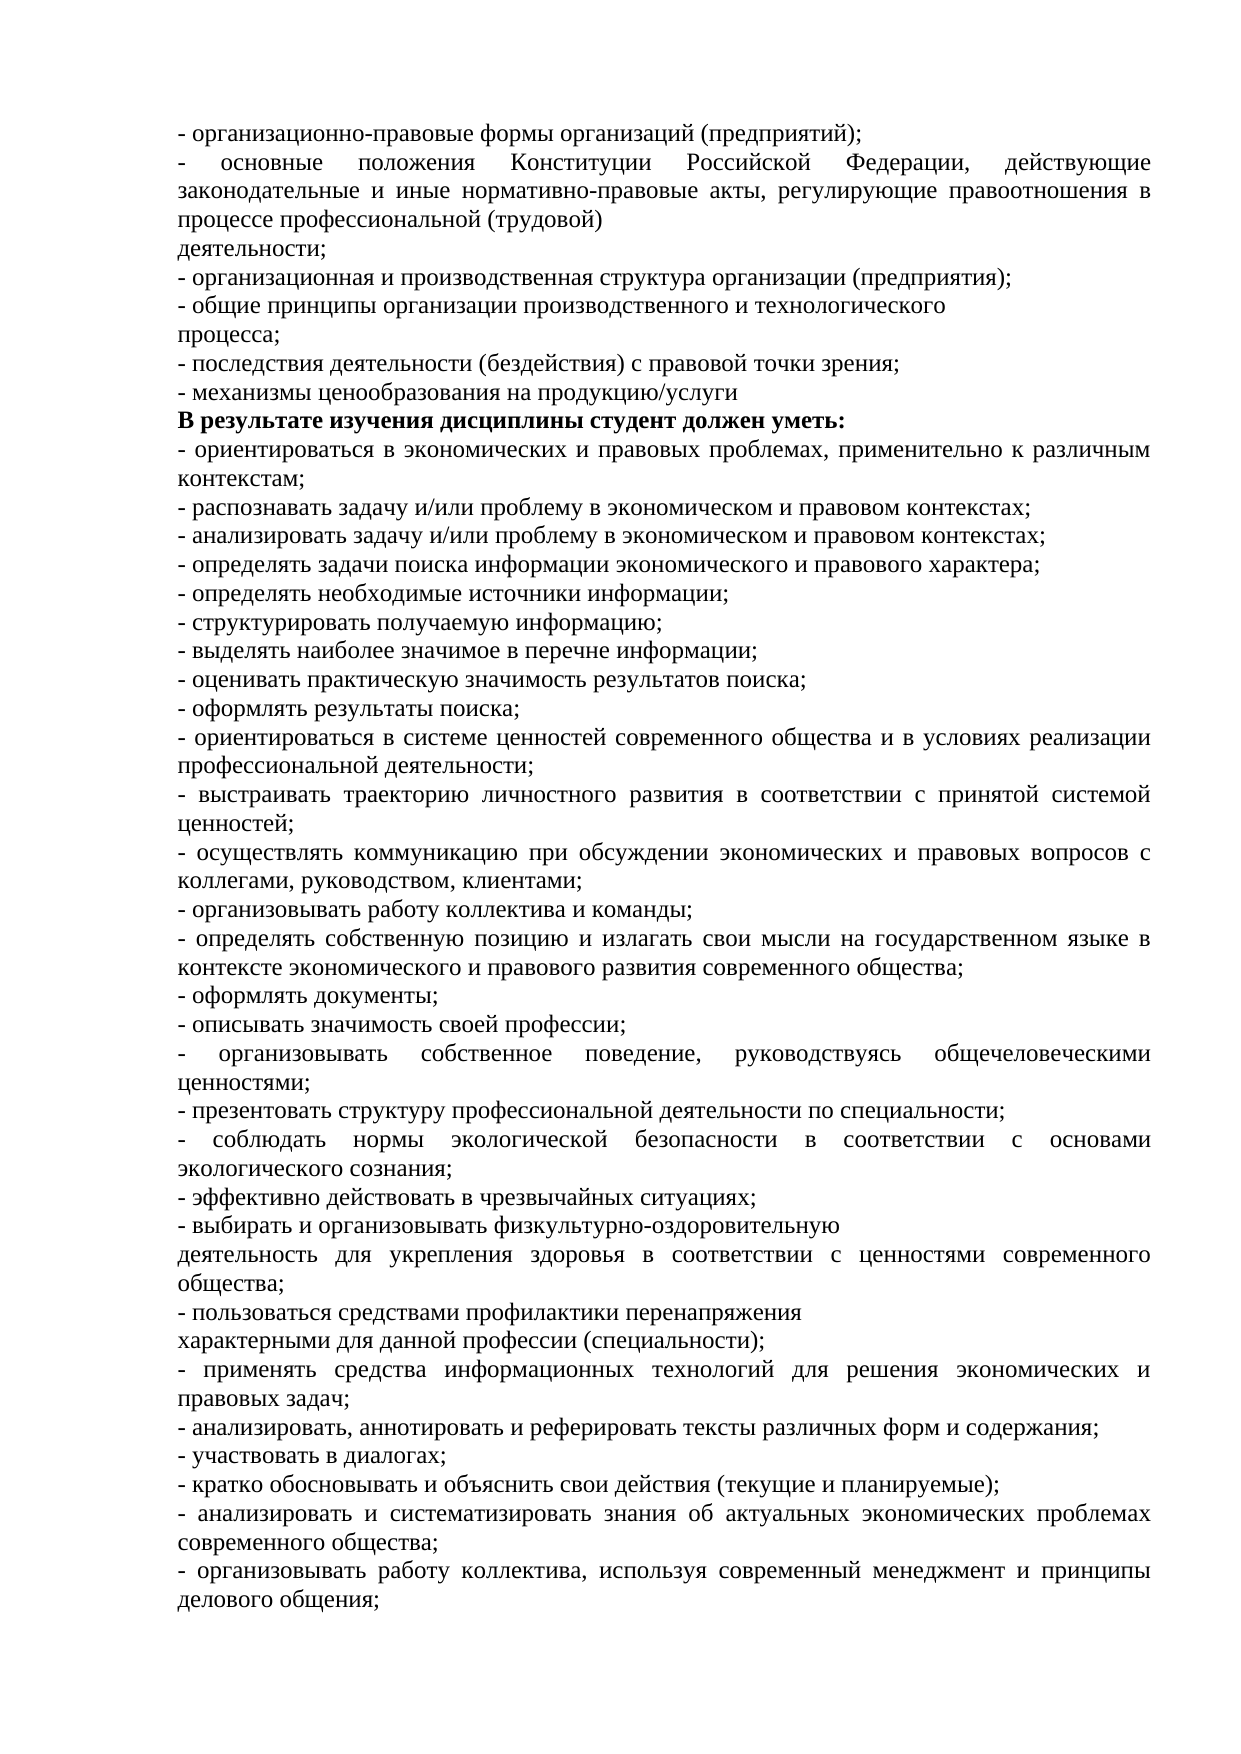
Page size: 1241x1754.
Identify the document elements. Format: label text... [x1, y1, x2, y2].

text - общие принципы организации производственного и технологического [177, 291, 1152, 319]
text В результате изучения дисциплины студент должен уметь: [177, 406, 1152, 434]
text - организовывать работу коллектива и команды; [177, 894, 1152, 923]
text - пользоваться средствами профилактики перенапряжения [177, 1297, 1152, 1326]
text процесса; [177, 319, 1152, 348]
text - определять необходимые источники информации; [177, 578, 1152, 607]
text характерными для данной профессии (специальности); [177, 1326, 1152, 1354]
text - основные положения Конституции Российской Федерации, действующие законодательные и иные нормативно-правовые акты, регулирующие правоотношения в процессе профессиональной (трудовой) [177, 147, 1152, 233]
text - последствия деятельности (бездействия) с правовой точки зрения; [177, 348, 1152, 377]
text - анализировать и систематизировать знания об актуальных экономических проблемах современного общества; [177, 1498, 1152, 1556]
text деятельность для укрепления здоровья в соответствии с ценностями современного общества; [177, 1239, 1152, 1297]
text - презентовать структуру профессиональной деятельности по специальности; [177, 1096, 1152, 1124]
text - оформлять документы; [177, 981, 1152, 1009]
text - выстраивать траекторию личностного развития в соответствии с принятой системой ценностей; [177, 779, 1152, 837]
text - организационная и производственная структура организации (предприятия); [177, 262, 1152, 291]
text - ориентироваться в системе ценностей современного общества и в условиях реализации профессиональной деятельности; [177, 722, 1152, 779]
text - механизмы ценообразования на продукцию/услуги [177, 377, 1152, 406]
text - распознавать задачу и/или проблему в экономическом и правовом контекстах; [177, 492, 1152, 521]
text - оценивать практическую значимость результатов поиска; [177, 664, 1152, 693]
text - участвовать в диалогах; [177, 1441, 1152, 1469]
text - оформлять результаты поиска; [177, 693, 1152, 722]
text - организовывать собственное поведение, руководствуясь общечеловеческими ценностями; [177, 1038, 1152, 1096]
text - анализировать, аннотировать и реферировать тексты различных форм и содержания; [177, 1412, 1152, 1441]
text - выделять наиболее значимое в перечне информации; [177, 636, 1152, 664]
text - определять задачи поиска информации экономического и правового характера; [177, 549, 1152, 578]
text - выбирать и организовывать физкультурно-оздоровительную [177, 1211, 1152, 1239]
text - применять средства информационных технологий для решения экономических и правовых задач; [177, 1354, 1152, 1412]
text - организационно-правовые формы организаций (предприятий); [177, 118, 1152, 147]
text - анализировать задачу и/или проблему в экономическом и правовом контекстах; [177, 521, 1152, 549]
text - описывать значимость своей профессии; [177, 1009, 1152, 1038]
text - эффективно действовать в чрезвычайных ситуациях; [177, 1182, 1152, 1211]
text - кратко обосновывать и объяснить свои действия (текущие и планируемые); [177, 1469, 1152, 1498]
text деятельности; [177, 233, 1152, 262]
text - определять собственную позицию и излагать свои мысли на государственном языке в контексте экономического и правового развития современного общества; [177, 923, 1152, 981]
text - соблюдать нормы экологической безопасности в соответствии с основами экологического сознания; [177, 1124, 1152, 1182]
text - организовывать работу коллектива, используя современный менеджмент и принципы делового общения; [177, 1556, 1152, 1613]
text - осуществлять коммуникацию при обсуждении экономических и правовых вопросов с коллегами, руководством, клиентами; [177, 837, 1152, 894]
text - структурировать получаемую информацию; [177, 607, 1152, 636]
text - ориентироваться в экономических и правовых проблемах, применительно к различным контекстам; [177, 434, 1152, 492]
